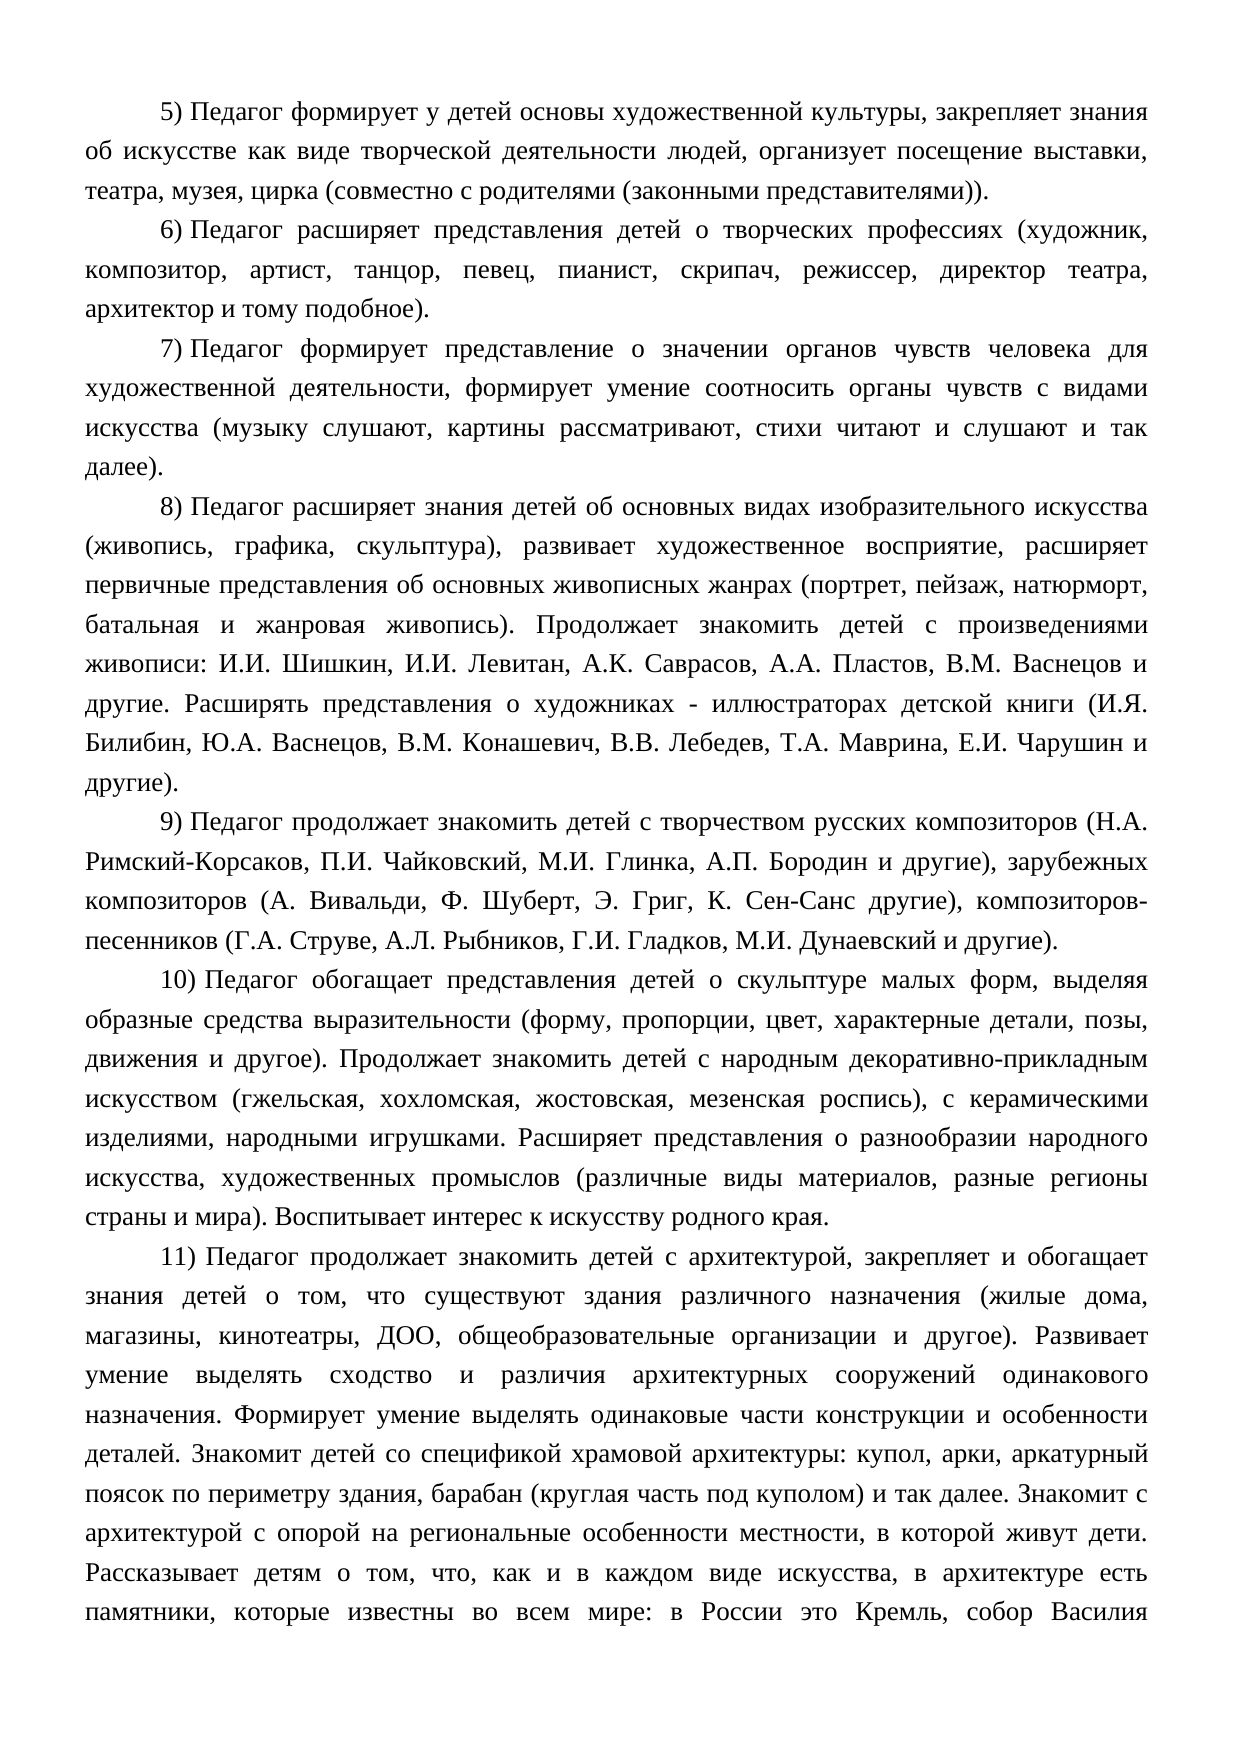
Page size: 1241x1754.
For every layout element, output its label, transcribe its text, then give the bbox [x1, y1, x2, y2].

list Педагог расширяет знания детей об основных видах изобразительного искусства (живопись, графика, скульптура), развивает художественное восприятие, расширяет первичные представления об основных живописных жанрах (портрет, пейзаж, натюрморт, батальная и жанровая живопись). Продолжает знакомить детей с произведениями живописи: И.И. Шишкин, И.И. Левитан, А.К. Саврасов, А.А. Пластов, В.М. Васнецов и другие. Расширять представления о художниках - иллюстраторах детской книги (И.Я. Билибин, Ю.А. Васнецов, В.М. Конашевич, В.В. Лебедев, Т.А. Маврина, Е.И. Чарушин и другие). [85, 483, 1149, 799]
list Педагог формирует представление о значении органов чувств человека для художественной деятельности, формирует умение соотносить органы чувств с видами искусства (музыку слушают, картины рассматривают, стихи читают и слушают и так далее). [85, 326, 1149, 483]
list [85, 1233, 1149, 1628]
list Педагог расширяет представления детей о творческих профессиях (художник, композитор, артист, танцор, певец, пианист, скрипач, режиссер, директор театра, архитектор и тому подобное). [85, 207, 1149, 326]
list Педагог формирует у детей основы художественной культуры, закрепляет знания об искусстве как виде творческой деятельности людей, организует посещение выставки, театра, музея, цирка (совместно с родителями (законными представителями)). [85, 89, 1149, 207]
list Педагог обогащает представления детей о скульптуре малых форм, выделяя образные средства выразительности (форму, пропорции, цвет, характерные детали, позы, движения и другое). Продолжает знакомить детей с народным декоративно-прикладным искусством (гжельская, хохломская, жостовская, мезенская роспись), с керамическими изделиями, народными игрушками. Расширяет представления о разнообразии народного искусства, художественных промыслов (различные виды материалов, разные регионы страны и мира). Воспитывает интерес к искусству родного края. [85, 957, 1149, 1233]
list Педагог продолжает знакомить детей с творчеством русских композиторов (Н.А. Римский-Корсаков, П.И. Чайковский, М.И. Глинка, А.П. Бородин и другие), зарубежных композиторов (А. Вивальди, Ф. Шуберт, Э. Григ, К. Сен-Санс другие), композиторов-песенников (Г.А. Струве, А.Л. Рыбников, Г.И. Гладков, М.И. Дунаевский и другие). [85, 799, 1149, 957]
